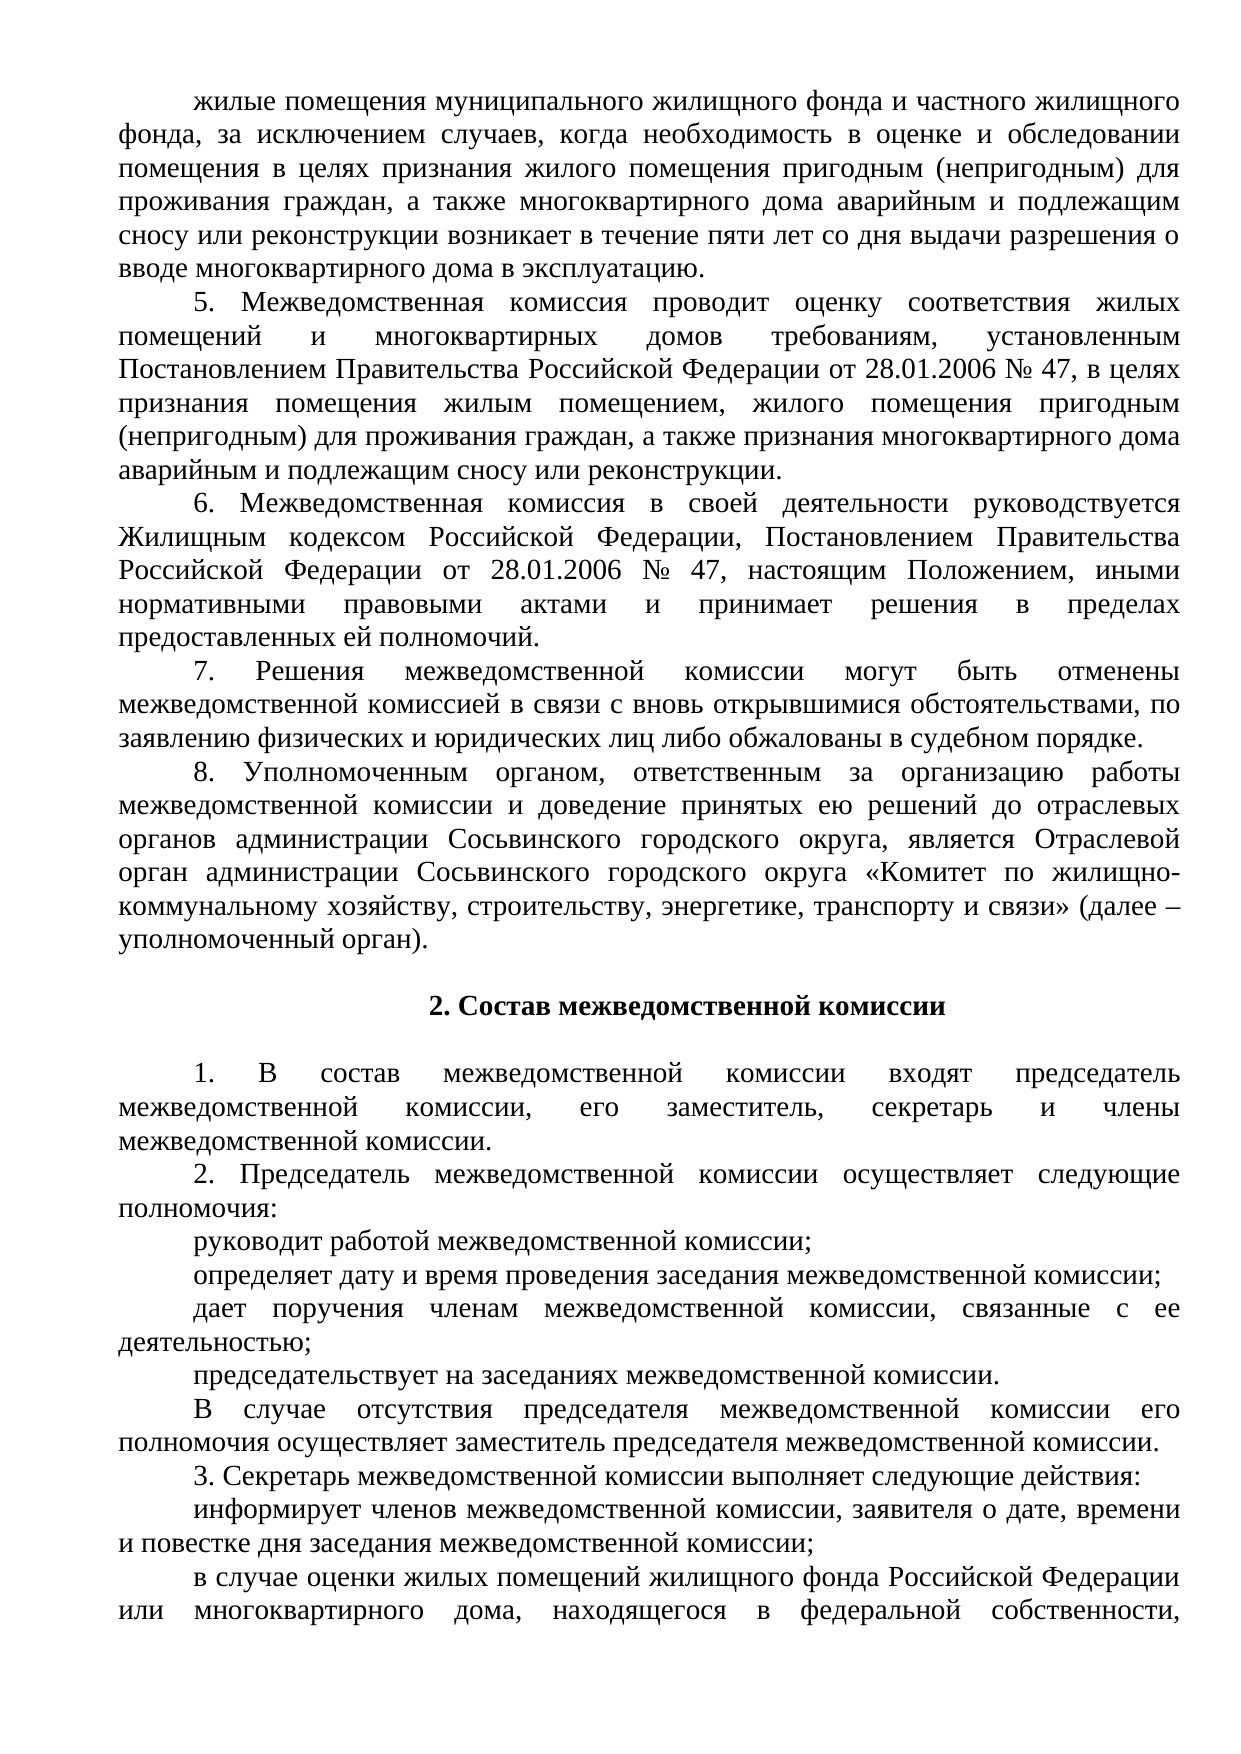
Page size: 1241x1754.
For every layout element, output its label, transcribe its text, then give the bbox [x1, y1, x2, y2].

text 8. Уполномоченным органом, ответственным за организацию работы межведомственной комиссии и доведение принятых ею решений до отраслевых органов администрации Сосьвинского городского округа, является Отраслевой орган администрации Сосьвинского городского округа «Комитет по жилищно-коммунальному хозяйству, строительству, энергетике, транспорту и связи» (далее – уполномоченный орган). [118, 754, 1181, 955]
text информирует членов межведомственной комиссии, заявителя о дате, времени и повестке дня заседания межведомственной комиссии; [118, 1492, 1181, 1559]
text 2. Председатель межведомственной комиссии осуществляет следующие полномочия: [118, 1156, 1181, 1223]
text В случае отсутствия председателя межведомственной комиссии его полномочия осуществляет заместитель председателя межведомственной комиссии. [118, 1391, 1181, 1458]
text 2. Состав межведомственной комиссии [118, 988, 1181, 1022]
text определяет дату и время проведения заседания межведомственной комиссии; [118, 1257, 1181, 1290]
text дает поручения членам межведомственной комиссии, связанные с ее деятельностью; [118, 1290, 1181, 1357]
text 7. Решения межведомственной комиссии могут быть отменены межведомственной комиссией в связи с вновь открывшимися обстоятельствами, по заявлению физических и юридических лиц либо обжалованы в судебном порядке. [118, 653, 1181, 754]
text 1. В состав межведомственной комиссии входят председатель межведомственной комиссии, его заместитель, секретарь и члены межведомственной комиссии. [118, 1056, 1181, 1156]
text председательствует на заседаниях межведомственной комиссии. [118, 1357, 1181, 1391]
text 6. Межведомственная комиссия в своей деятельности руководствуется Жилищным кодексом Российской Федерации, Постановлением Правительства Российской Федерации от 28.01.2006 № 47, настоящим Положением, иными нормативными правовыми актами и принимает решения в пределах предоставленных ей полномочий. [118, 485, 1181, 653]
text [118, 1559, 1181, 1626]
text жилые помещения муниципального жилищного фонда и частного жилищного фонда, за исключением случаев, когда необходимость в оценке и обследовании помещения в целях признания жилого помещения пригодным (непригодным) для проживания граждан, а также многоквартирного дома аварийным и подлежащим сносу или реконструкции возникает в течение пяти лет со дня выдачи разрешения о вводе многоквартирного дома в эксплуатацию. [118, 83, 1181, 284]
text 5. Межведомственная комиссия проводит оценку соответствия жилых помещений и многоквартирных домов требованиям, установленным Постановлением Правительства Российской Федерации от 28.01.2006 № 47, в целях признания помещения жилым помещением, жилого помещения пригодным (непригодным) для проживания граждан, а также признания многоквартирного дома аварийным и подлежащим сносу или реконструкции. [118, 284, 1181, 485]
text руководит работой межведомственной комиссии; [118, 1223, 1181, 1257]
text 3. Секретарь межведомственной комиссии выполняет следующие действия: [118, 1458, 1181, 1492]
